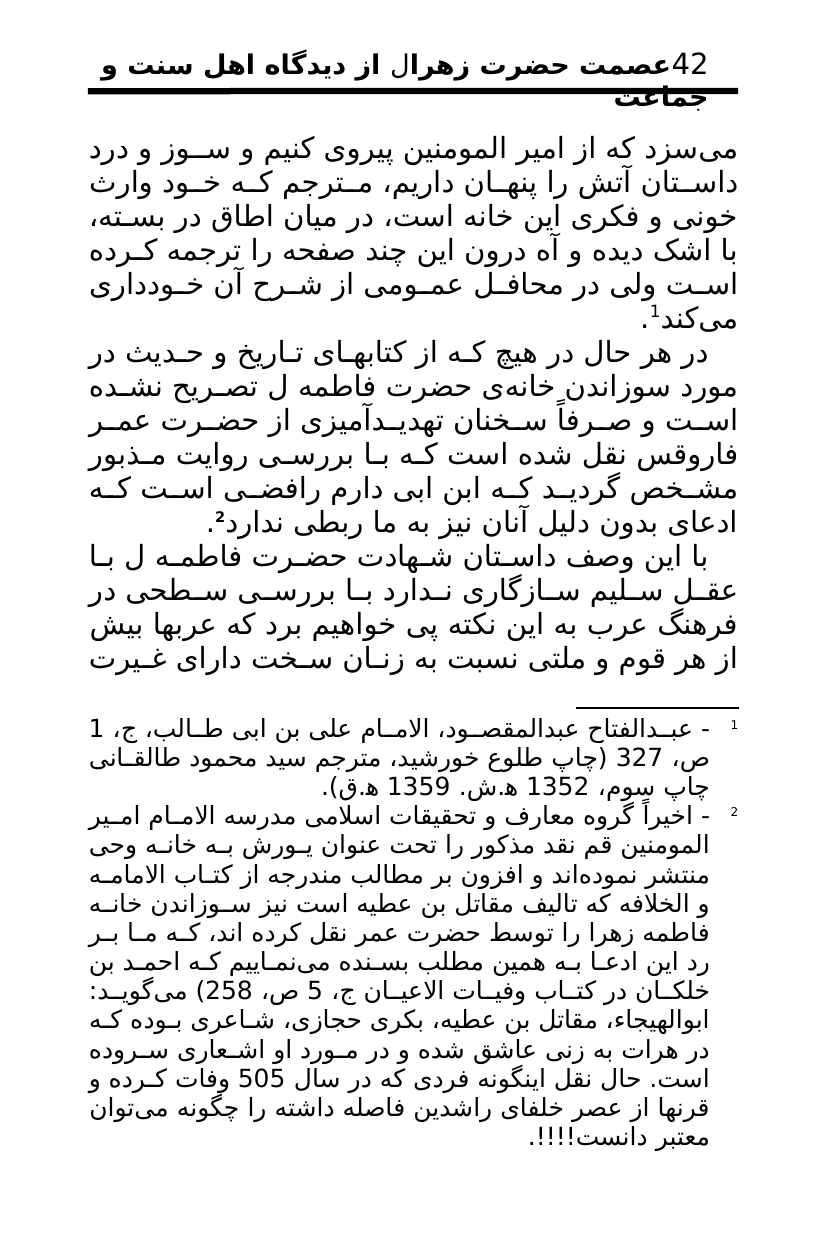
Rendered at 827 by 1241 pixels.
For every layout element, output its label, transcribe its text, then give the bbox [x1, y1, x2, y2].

text با این وصف داستان شهادت حضرت فاطمه ل با عقل سلیم سازگاری ندارد با بررسی سطحی در فرهنگ عرب به این نکته پی خواهیم برد که عربها بیش از هر قوم و ملتی نسبت به زنان سخت دارای غیرت بودند و زیر بار ننگ و عار نمي‌رفتند داستانی که در ذیل بیان می‌‌گردد روشنگر این مدعاست: [89, 539, 738, 675]
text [89, 132, 738, 335]
text در هر حال در هیچ که از کتابهای تاریخ و حدیث در مورد سوزاندن خانه‌ی حضرت فاطمه ل تصریح نشده است و صرفاً سخنان تهدیدآمیزی از حضرت عمر فاروقس نقل شده است که با بررسی روایت مذبور مشخص گردید که ابن ابی دارم رافضی است که ادعای بدون دلیل آنان نیز به ما ربطی ندارد. [89, 335, 738, 539]
